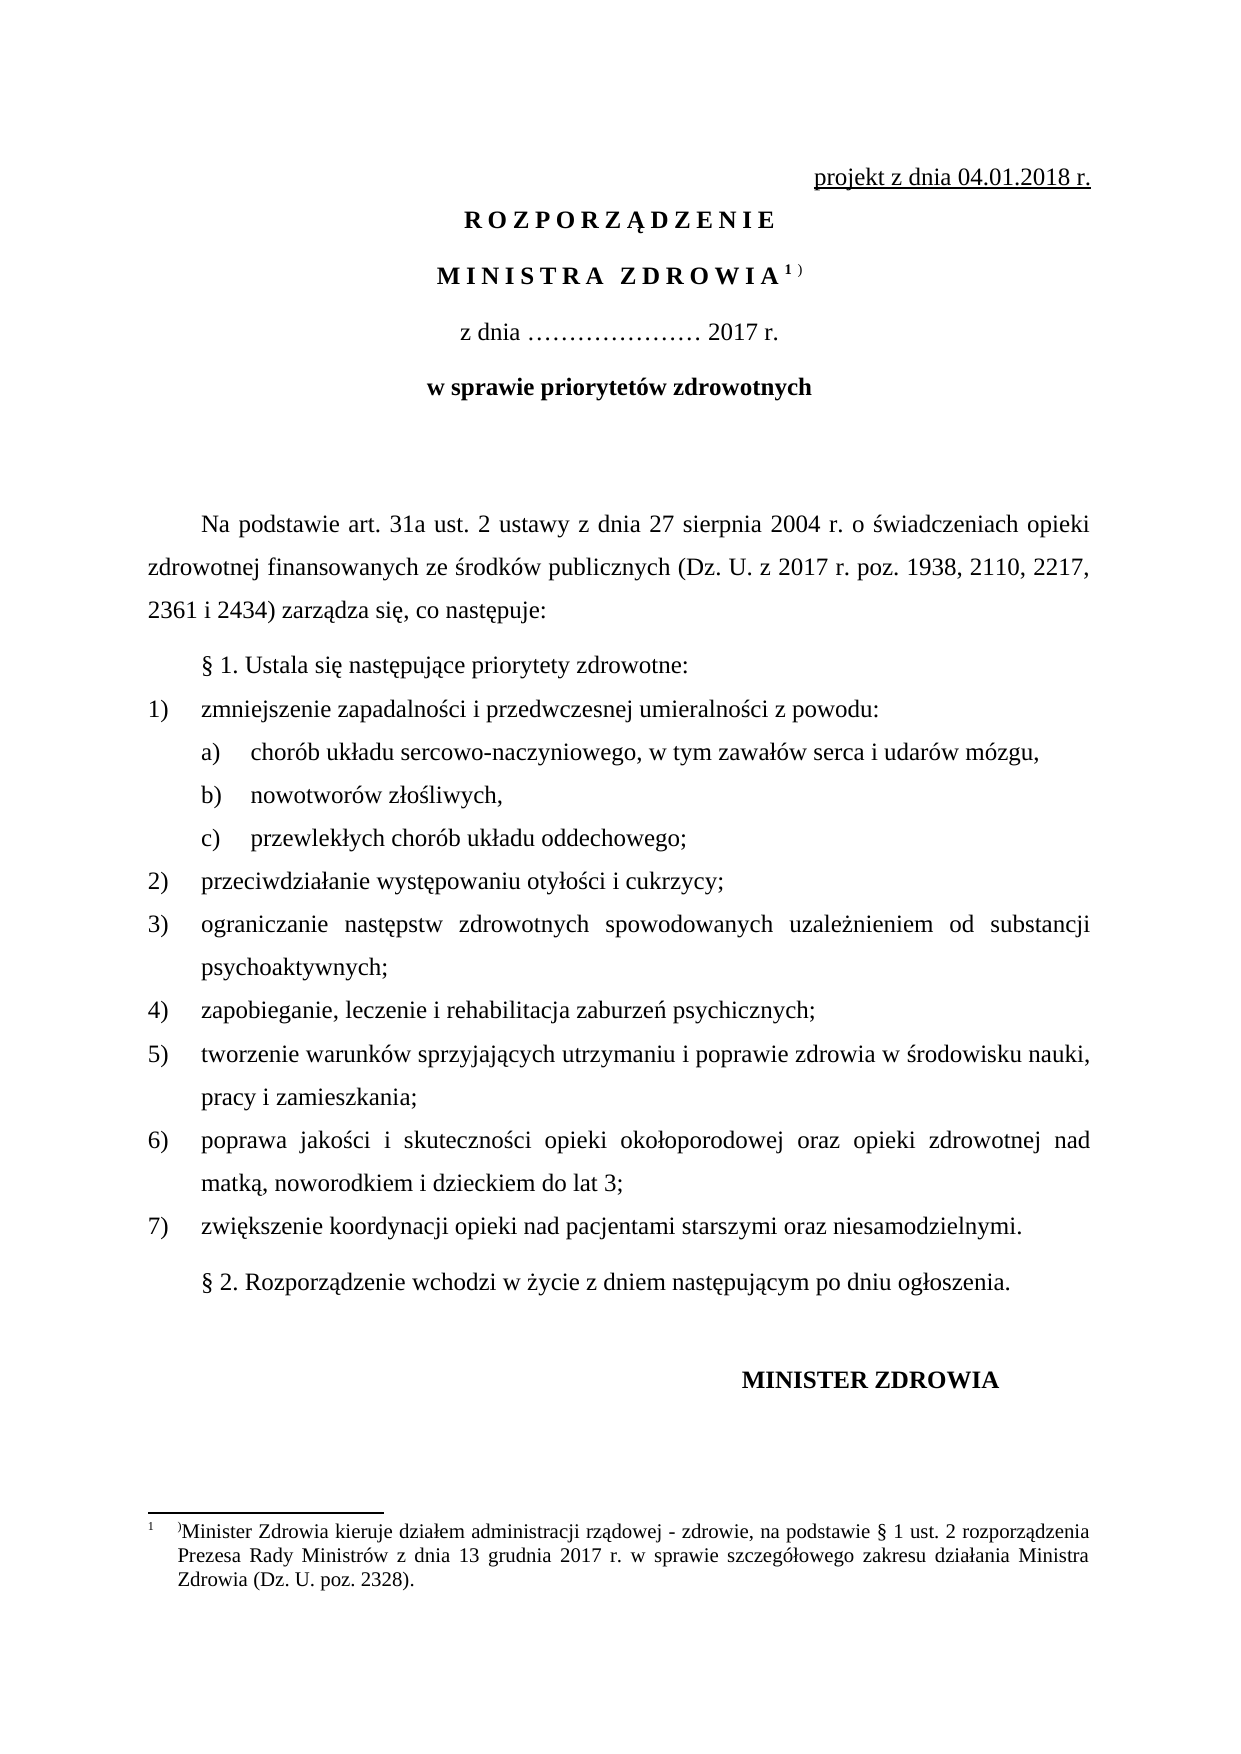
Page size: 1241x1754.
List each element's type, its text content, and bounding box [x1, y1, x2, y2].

text 4) zapobieganie, leczenie i rehabilitacja zaburzeń psychicznych; [148, 996, 1091, 1024]
text MINISTRA ZDROWIa) [148, 261, 1091, 290]
text 3) ograniczanie następstw zdrowotnych spowodowanych uzależnieniem od substancji psychoaktywnych; [148, 909, 1091, 981]
text Minister Zdrowia [650, 1366, 1091, 1394]
text ROzporządzenie [148, 206, 1091, 234]
text 1) zmniejszenie zapadalności i przedwczesnej umieralności z powodu: [148, 694, 1091, 722]
text 5) tworzenie warunków sprzyjających utrzymaniu i poprawie zdrowia w środowisku nauki, pracy i zamieszkania; [148, 1039, 1091, 1111]
text § 1. Ustala się następujące priorytety zdrowotne: [148, 651, 1091, 679]
text 7) zwiększenie koordynacji opieki nad pacjentami starszymi oraz niesamodzielnymi. [148, 1211, 1091, 1240]
text 6) poprawa jakości i skuteczności opieki okołoporodowej oraz opieki zdrowotnej nad matką, noworodkiem i dzieckiem do lat 3; [148, 1125, 1091, 1197]
text Na podstawie art. 31a ust. 2 ustawy z dnia 27 sierpnia 2004 r. o świadczeniach opieki zdrowotnej finansowanych ze środków publicznych (Dz. U. z 2017 r. poz. 1938, 2110, 2217, 2361 i 2434) zarządza się, co następuje: [148, 509, 1091, 624]
text b) nowotworów złośliwych, [201, 780, 1091, 809]
text § 2. Rozporządzenie wchodzi w życie z dniem następującym po dniu ogłoszenia. [148, 1267, 1091, 1296]
text 2) przeciwdziałanie występowaniu otyłości i cukrzycy; [148, 866, 1091, 895]
text c) przewlekłych chorób układu oddechowego; [201, 823, 1091, 852]
text projekt z dnia 04.01.2018 r. [148, 162, 1091, 191]
text w sprawie priorytetów zdrowotnych [148, 372, 1091, 401]
text z dnia ………………… 2017 r. [148, 317, 1091, 346]
text a) chorób układu sercowo-naczyniowego, w tym zawałów serca i udarów mózgu, [201, 737, 1091, 766]
